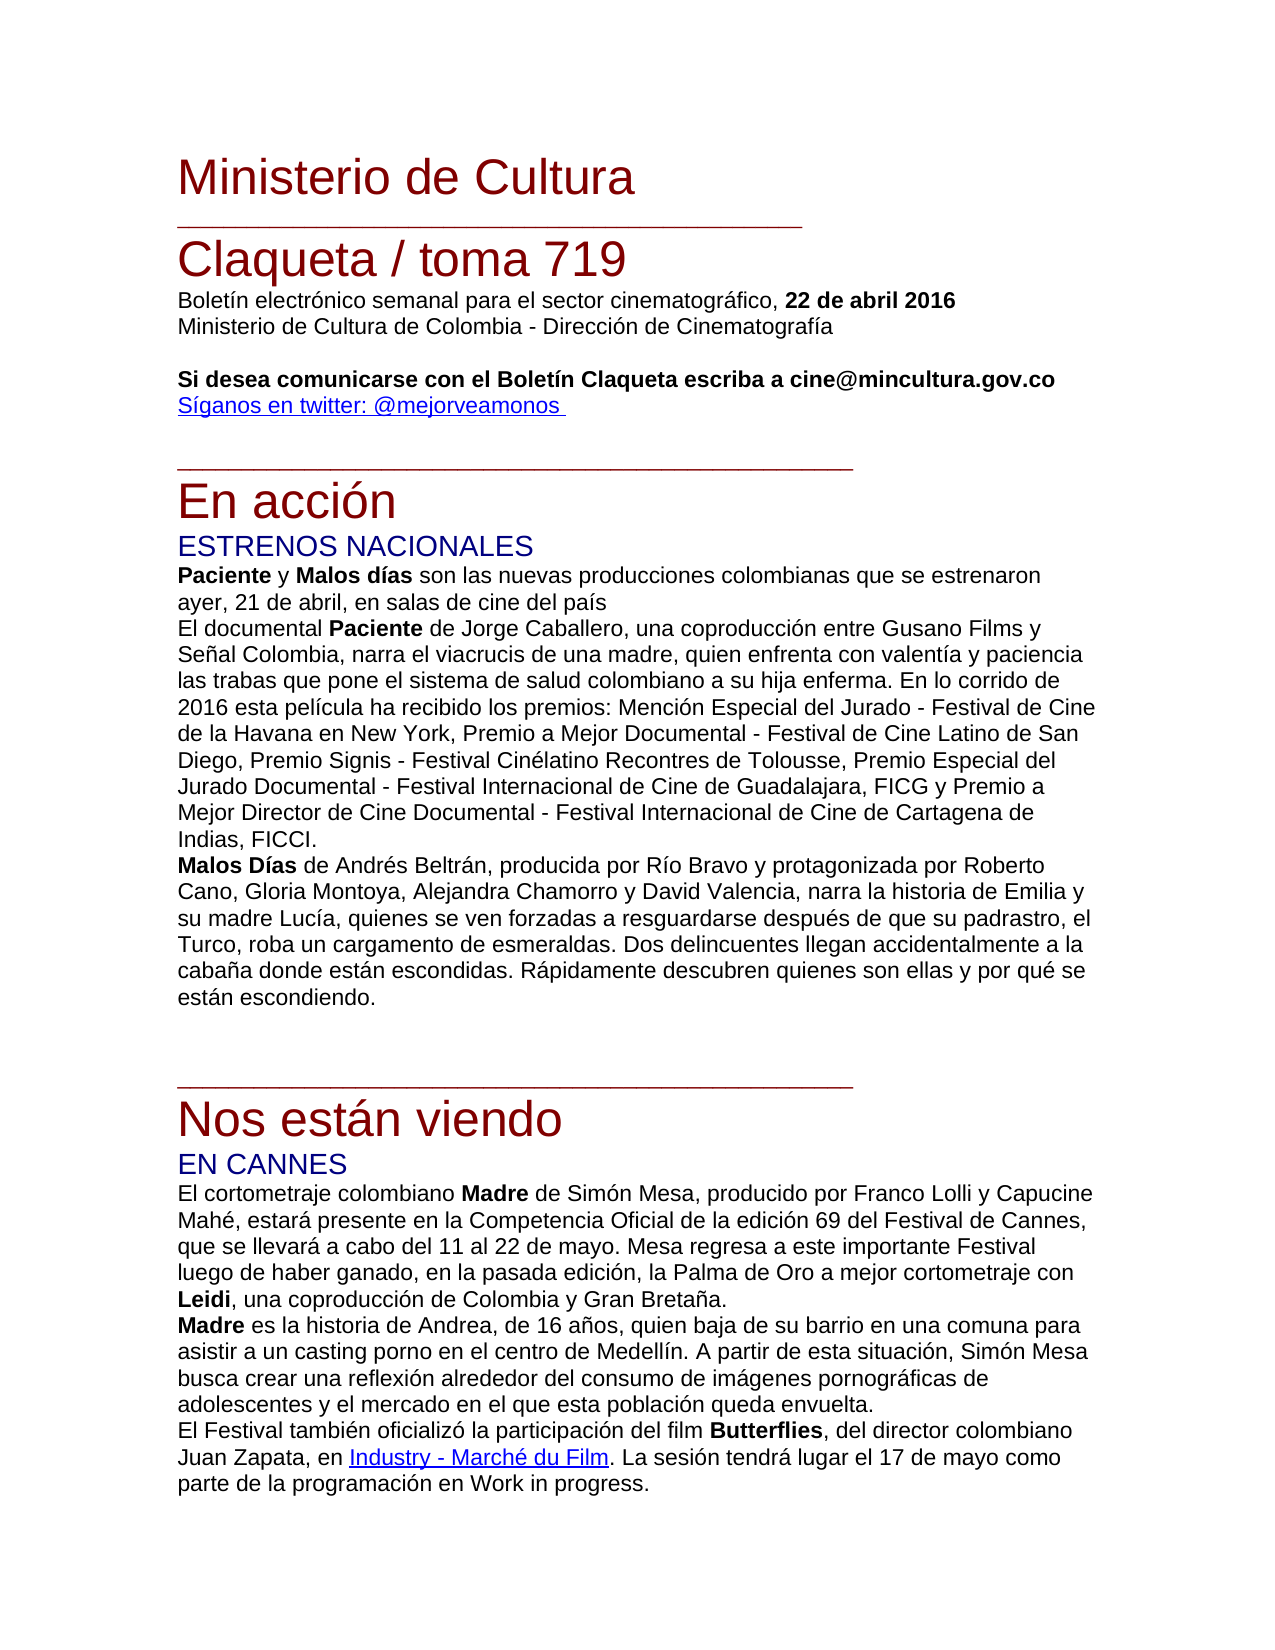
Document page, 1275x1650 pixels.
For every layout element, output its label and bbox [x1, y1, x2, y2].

text [177, 148, 1098, 1496]
